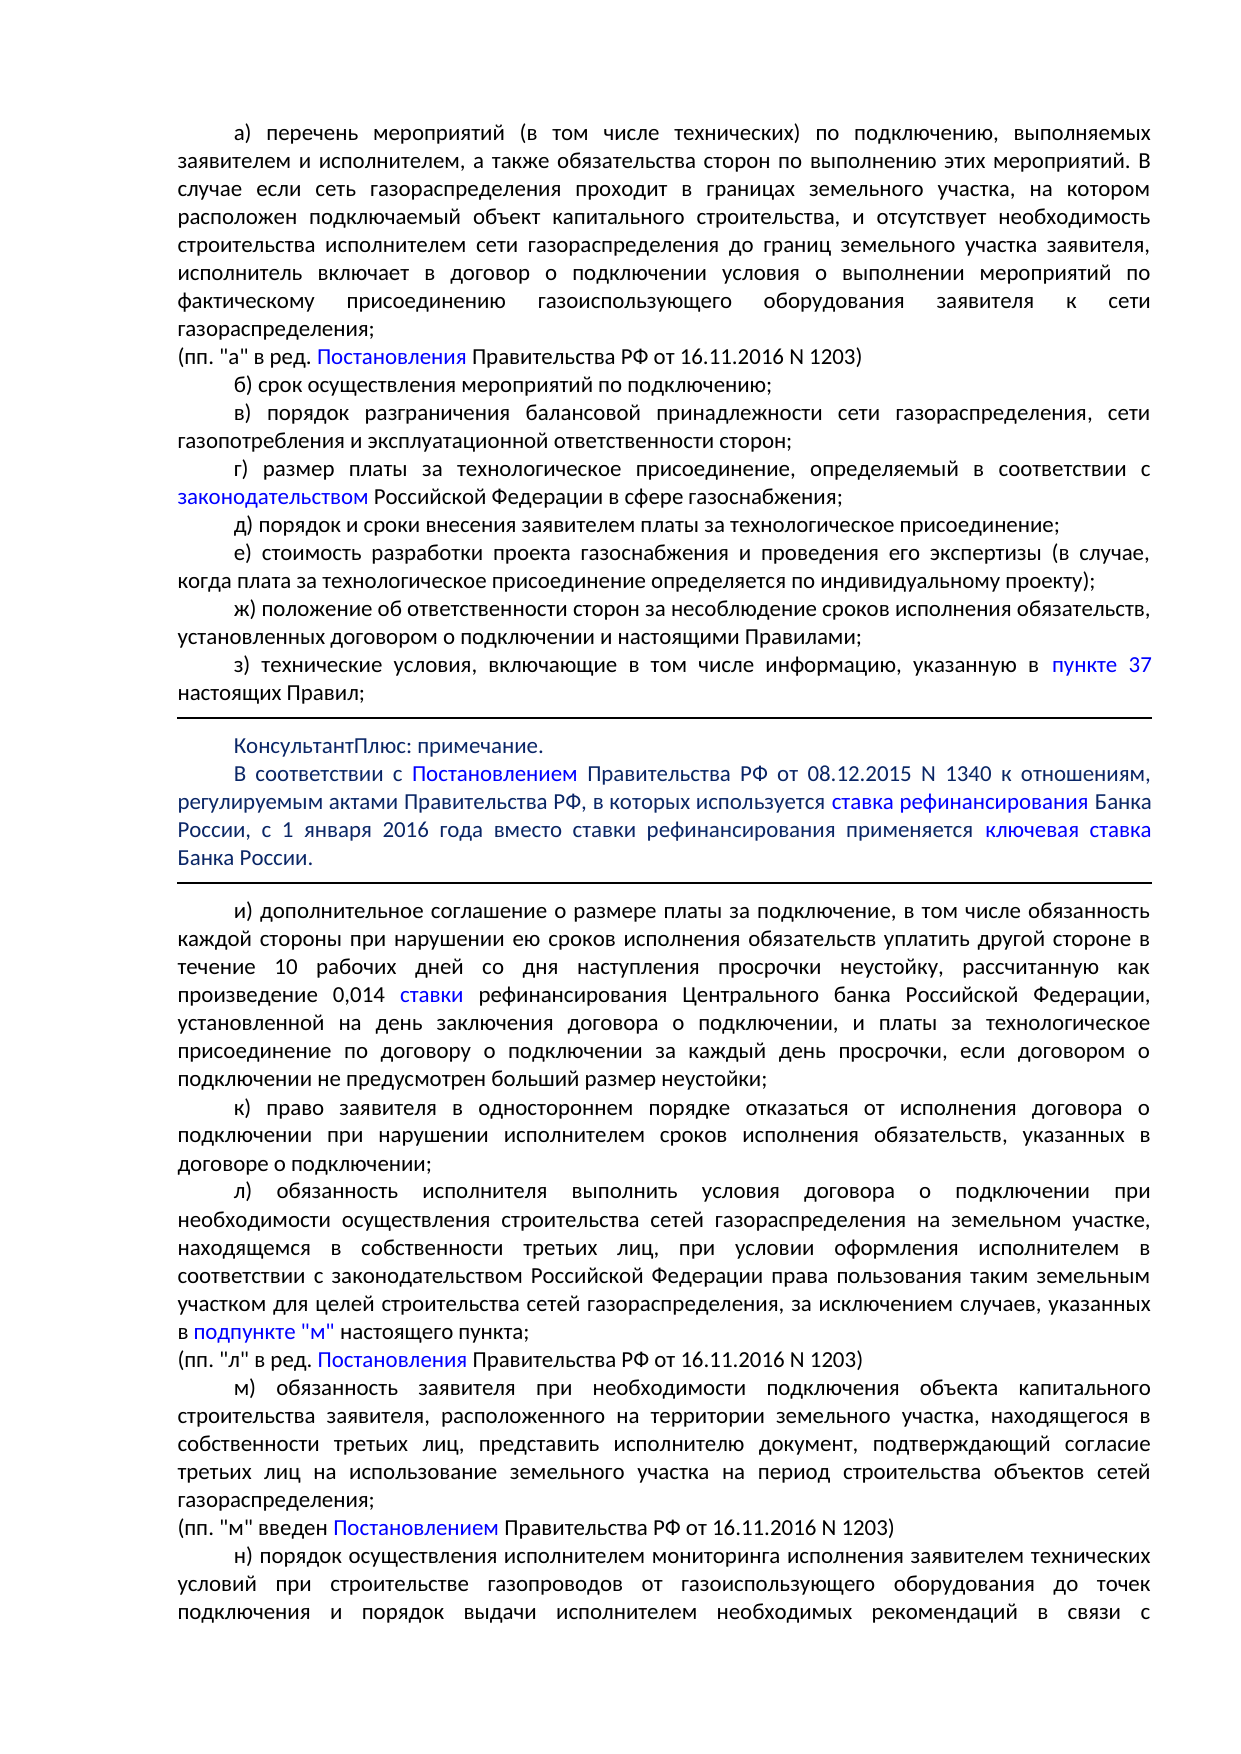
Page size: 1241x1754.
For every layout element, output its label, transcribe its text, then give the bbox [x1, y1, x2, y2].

text к) право заявителя в одностороннем порядке отказаться от исполнения договора о подключении при нарушении исполнителем сроков исполнения обязательств, указанных в договоре о подключении; [177, 1093, 1152, 1177]
text (пп. "м" введен Постановлением Правительства РФ от 16.11.2016 N 1203) [177, 1513, 1152, 1541]
text м) обязанность заявителя при необходимости подключения объекта капитального строительства заявителя, расположенного на территории земельного участка, находящегося в собственности третьих лиц, представить исполнителю документ, подтверждающий согласие третьих лиц на использование земельного участка на период строительства объектов сетей газораспределения; [177, 1373, 1152, 1513]
text (пп. "л" в ред. Постановления Правительства РФ от 16.11.2016 N 1203) [177, 1345, 1152, 1373]
text В соответствии с Постановлением Правительства РФ от 08.12.2015 N 1340 к отношениям, регулируемым актами Правительства РФ, в которых используется ставка рефинансирования Банка России, с 1 января 2016 года вместо ставки рефинансирования применяется ключевая ставка Банка России. [177, 759, 1152, 872]
text г) размер платы за технологическое присоединение, определяемый в соответствии с законодательством Российской Федерации в сфере газоснабжения; [177, 454, 1152, 510]
text д) порядок и сроки внесения заявителем платы за технологическое присоединение; [177, 510, 1152, 538]
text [177, 1541, 1152, 1625]
text ж) положение об ответственности сторон за несоблюдение сроков исполнения обязательств, установленных договором о подключении и настоящими Правилами; [177, 594, 1152, 651]
text КонсультантПлюс: примечание. [177, 731, 1152, 759]
text (пп. "а" в ред. Постановления Правительства РФ от 16.11.2016 N 1203) [177, 342, 1152, 370]
text и) дополнительное соглашение о размере платы за подключение, в том числе обязанность каждой стороны при нарушении ею сроков исполнения обязательств уплатить другой стороне в течение 10 рабочих дней со дня наступления просрочки неустойку, рассчитанную как произведение 0,014 ставки рефинансирования Центрального банка Российской Федерации, установленной на день заключения договора о подключении, и платы за технологическое присоединение по договору о подключении за каждый день просрочки, если договором о подключении не предусмотрен больший размер неустойки; [177, 896, 1152, 1093]
text з) технические условия, включающие в том числе информацию, указанную в пункте 37 настоящих Правил; [177, 651, 1152, 707]
text е) стоимость разработки проекта газоснабжения и проведения его экспертизы (в случае, когда плата за технологическое присоединение определяется по индивидуальному проекту); [177, 538, 1152, 594]
text б) срок осуществления мероприятий по подключению; [177, 370, 1152, 398]
text л) обязанность исполнителя выполнить условия договора о подключении при необходимости осуществления строительства сетей газораспределения на земельном участке, находящемся в собственности третьих лиц, при условии оформления исполнителем в соответствии с законодательством Российской Федерации права пользования таким земельным участком для целей строительства сетей газораспределения, за исключением случаев, указанных в подпункте "м" настоящего пункта; [177, 1177, 1152, 1345]
text в) порядок разграничения балансовой принадлежности сети газораспределения, сети газопотребления и эксплуатационной ответственности сторон; [177, 398, 1152, 454]
text а) перечень мероприятий (в том числе технических) по подключению, выполняемых заявителем и исполнителем, а также обязательства сторон по выполнению этих мероприятий. В случае если сеть газораспределения проходит в границах земельного участка, на котором расположен подключаемый объект капитального строительства, и отсутствует необходимость строительства исполнителем сети газораспределения до границ земельного участка заявителя, исполнитель включает в договор о подключении условия о выполнении мероприятий по фактическому присоединению газоиспользующего оборудования заявителя к сети газораспределения; [177, 118, 1152, 342]
